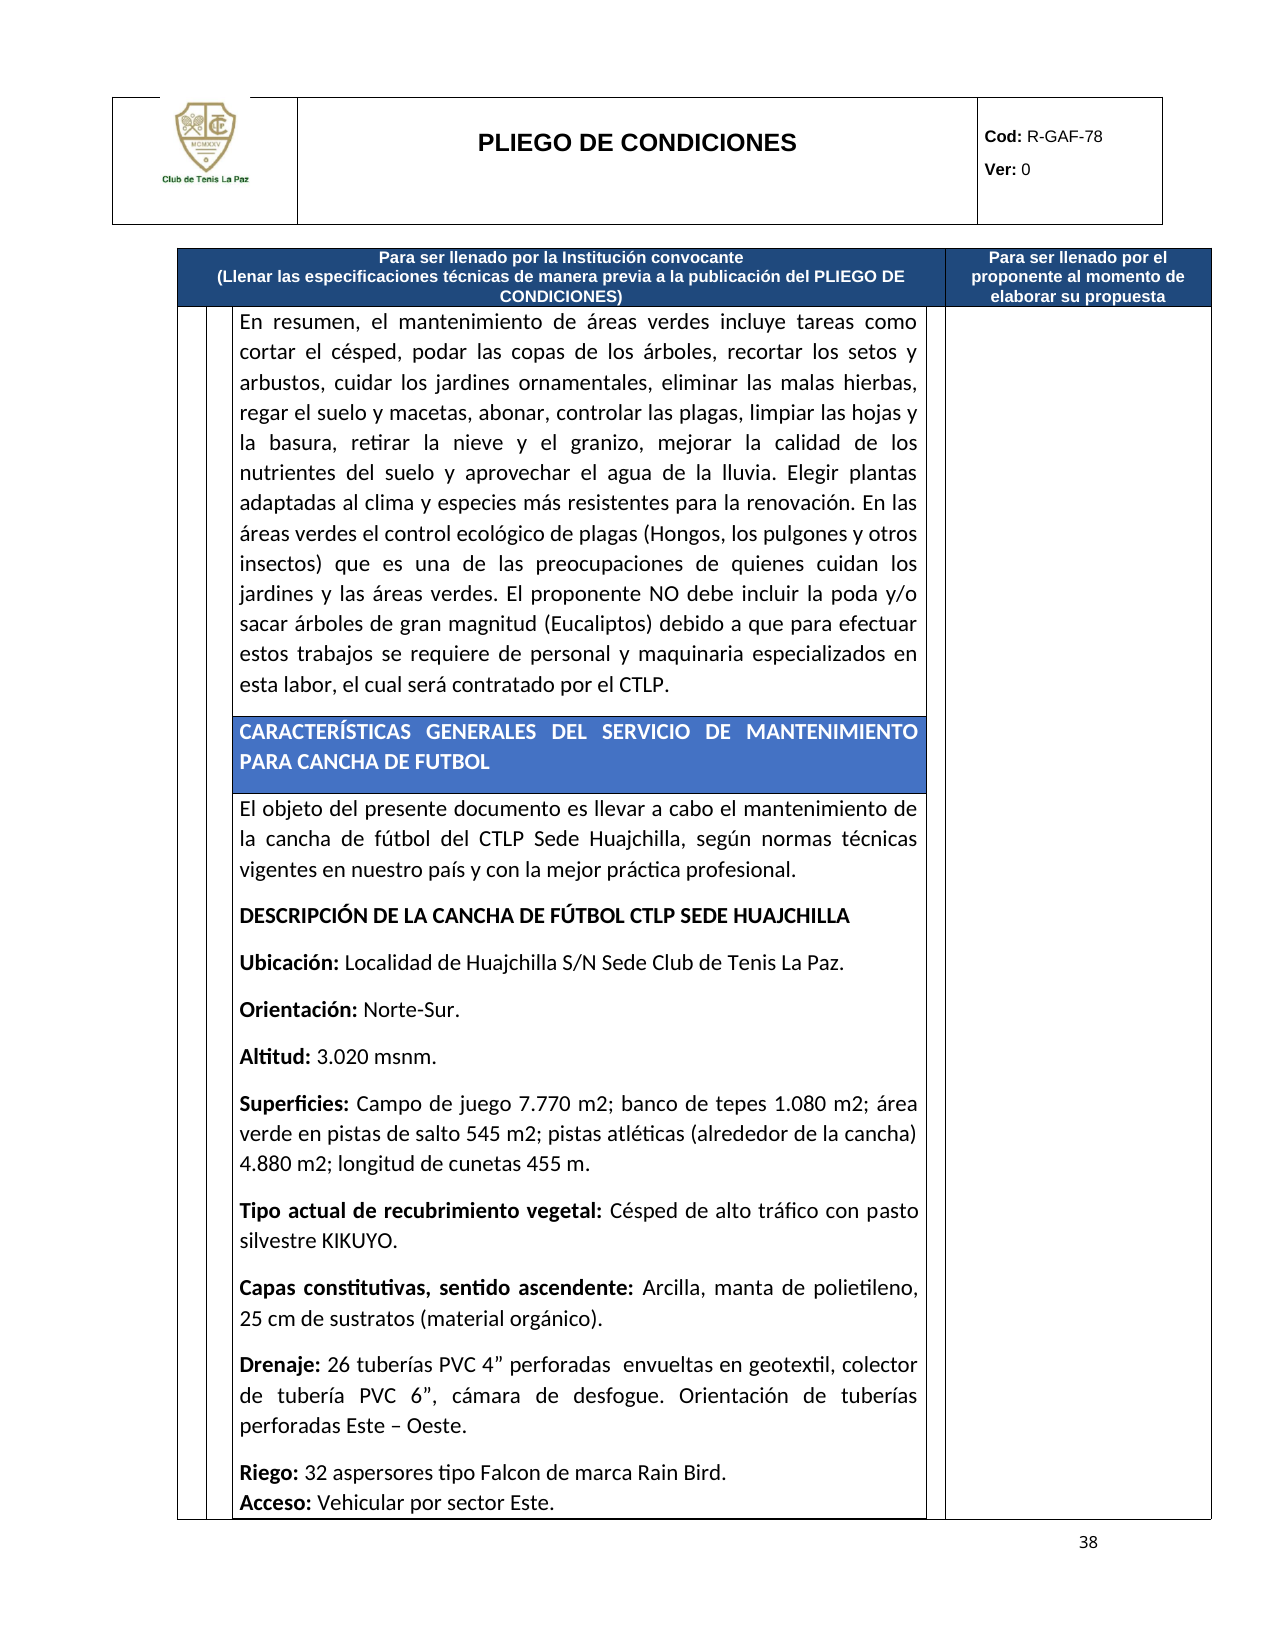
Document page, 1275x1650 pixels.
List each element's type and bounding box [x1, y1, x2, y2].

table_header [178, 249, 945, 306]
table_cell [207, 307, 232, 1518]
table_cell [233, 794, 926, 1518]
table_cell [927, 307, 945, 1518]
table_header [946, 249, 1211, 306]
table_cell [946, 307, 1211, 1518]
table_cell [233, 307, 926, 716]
picture [160, 97, 251, 188]
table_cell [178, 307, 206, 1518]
